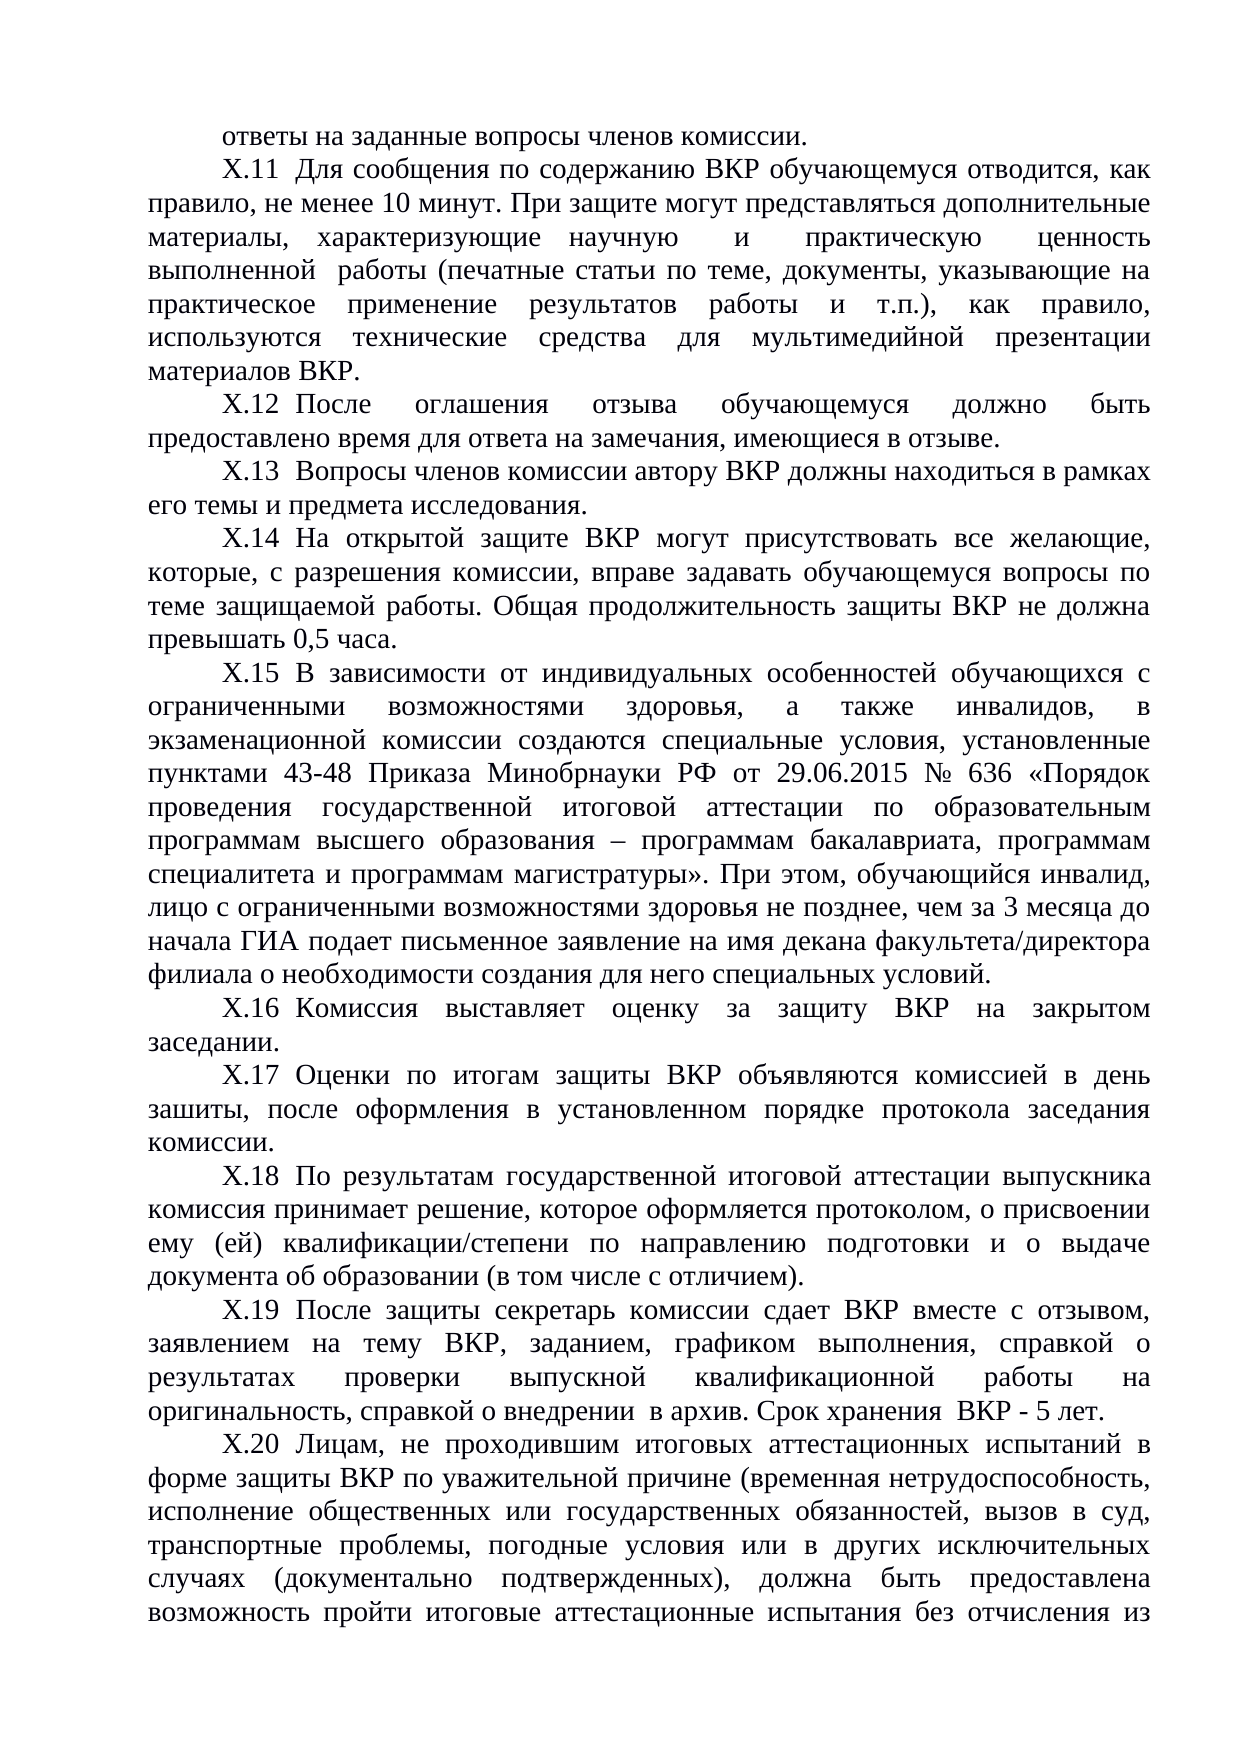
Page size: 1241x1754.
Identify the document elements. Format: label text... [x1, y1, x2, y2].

list Вопросы членов комиссии автору ВКР должны находиться в рамках его темы и предмета исследования. [148, 453, 1152, 521]
list После защиты секретарь комиссии сдает ВКР вместе с отзывом, заявлением на тему ВКР, заданием, графиком выполнения, справкой о результатах проверки выпускной квалификационной работы на оригинальность, справкой о внедрении в архив. Срок хранения ВКР - 5 лет. [148, 1292, 1152, 1426]
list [148, 1426, 1152, 1627]
text ответы на заданные вопросы членов комиссии. [148, 118, 1152, 152]
list На открытой защите ВКР могут присутствовать все желающие, которые, с разрешения комиссии, вправе задавать обучающемуся вопросы по теме защищаемой работы. Общая продолжительность защиты ВКР не должна превышать 0,5 часа. [148, 521, 1152, 655]
list Для сообщения по содержанию ВКР обучающемуся отводится, как правило, не менее 10 минут. При защите могут представляться дополнительные материалы, характеризующие научную и практическую ценность выполненной работы (печатные статьи по теме, документы, указывающие на практическое применение результатов работы и т.п.), как правило, используются технические средства для мультимедийной презентации материалов ВКР. [148, 152, 1152, 386]
list Комиссия выставляет оценку за защиту ВКР на закрытом заседании. [148, 990, 1152, 1057]
list После оглашения отзыва обучающемуся должно быть предоставлено время для ответа на замечания, имеющиеся в отзыве. [148, 386, 1152, 453]
list По результатам государственной итоговой аттестации выпускника комиссия принимает решение, которое оформляется протоколом, о присвоении ему (ей) квалификации/степени по направлению подготовки и о выдаче документа об образовании (в том числе с отличием). [148, 1158, 1152, 1292]
list Оценки по итогам защиты ВКР объявляются комиссией в день зашиты, после оформления в установленном порядке протокола заседания комиссии. [148, 1057, 1152, 1158]
list В зависимости от индивидуальных особенностей обучающихся с ограниченными возможностями здоровья, а также инвалидов, в экзаменационной комиссии создаются специальные условия, установленные пунктами 43-48 Приказа Минобрнауки РФ от 29.06.2015 № 636 «Порядок проведения государственной итоговой аттестации по образовательным программам высшего образования – программам бакалавриата, программам специалитета и программам магистратуры». При этом, обучающийся инвалид, лицо с ограниченными возможностями здоровья не позднее, чем за 3 месяца до начала ГИА подает письменное заявление на имя декана факультета/директора филиала о необходимости создания для него специальных условий. [148, 655, 1152, 990]
